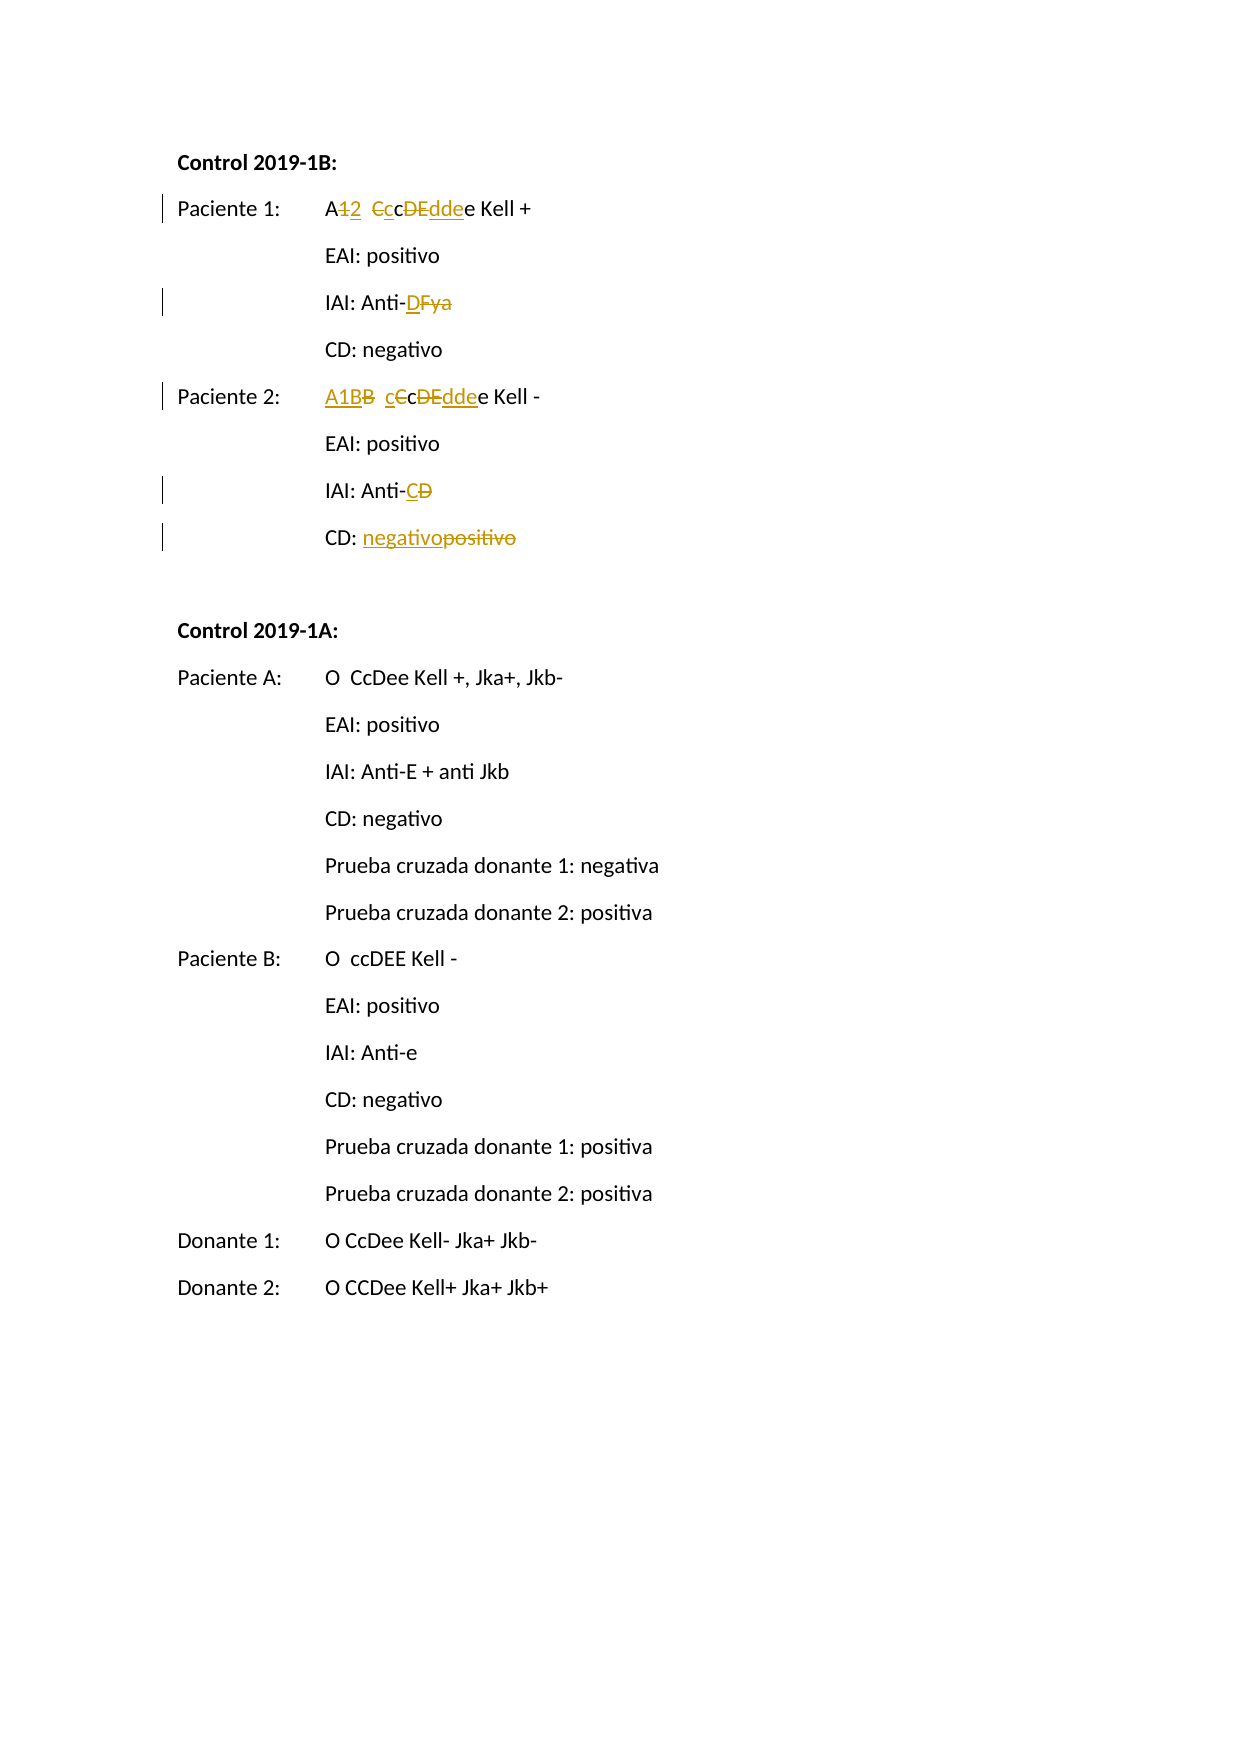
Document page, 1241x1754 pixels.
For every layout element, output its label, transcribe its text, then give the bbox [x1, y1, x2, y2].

text CD: negativo [177, 804, 1063, 832]
text EAI: positivo [177, 429, 1063, 457]
text Prueba cruzada donante 2: positiva [177, 1179, 1063, 1207]
text Paciente A: O CcDee Kell +, Jka+, Jkb- [177, 663, 1063, 691]
text Donante 2: O CCDee Kell+ Jka+ Jkb+ [177, 1273, 1063, 1301]
text CD: [177, 523, 1063, 551]
text EAI: positivo [177, 710, 1063, 738]
text EAI: positivo [177, 241, 1063, 269]
text IAI: Anti-e [177, 1038, 1063, 1066]
text CD: negativo [177, 335, 1063, 363]
text Control 2019-1A: [177, 616, 1063, 644]
text IAI: Anti- [177, 476, 1063, 504]
text Control 2019-1B: [177, 148, 1063, 176]
text Prueba cruzada donante 1: positiva [177, 1132, 1063, 1160]
text Paciente B: O ccDEE Kell - [177, 944, 1063, 972]
text CD: negativo [177, 1085, 1063, 1113]
text IAI: Anti-E + anti Jkb [177, 757, 1063, 785]
text Paciente 2: ce Kell - [177, 382, 1063, 410]
text Prueba cruzada donante 1: negativa [177, 851, 1063, 879]
text IAI: Anti- [177, 288, 1063, 316]
text EAI: positivo [177, 991, 1063, 1019]
text Donante 1: O CcDee Kell- Jka+ Jkb- [177, 1226, 1063, 1254]
text Paciente 1: A ce Kell + [177, 194, 1063, 222]
text Prueba cruzada donante 2: positiva [177, 898, 1063, 926]
